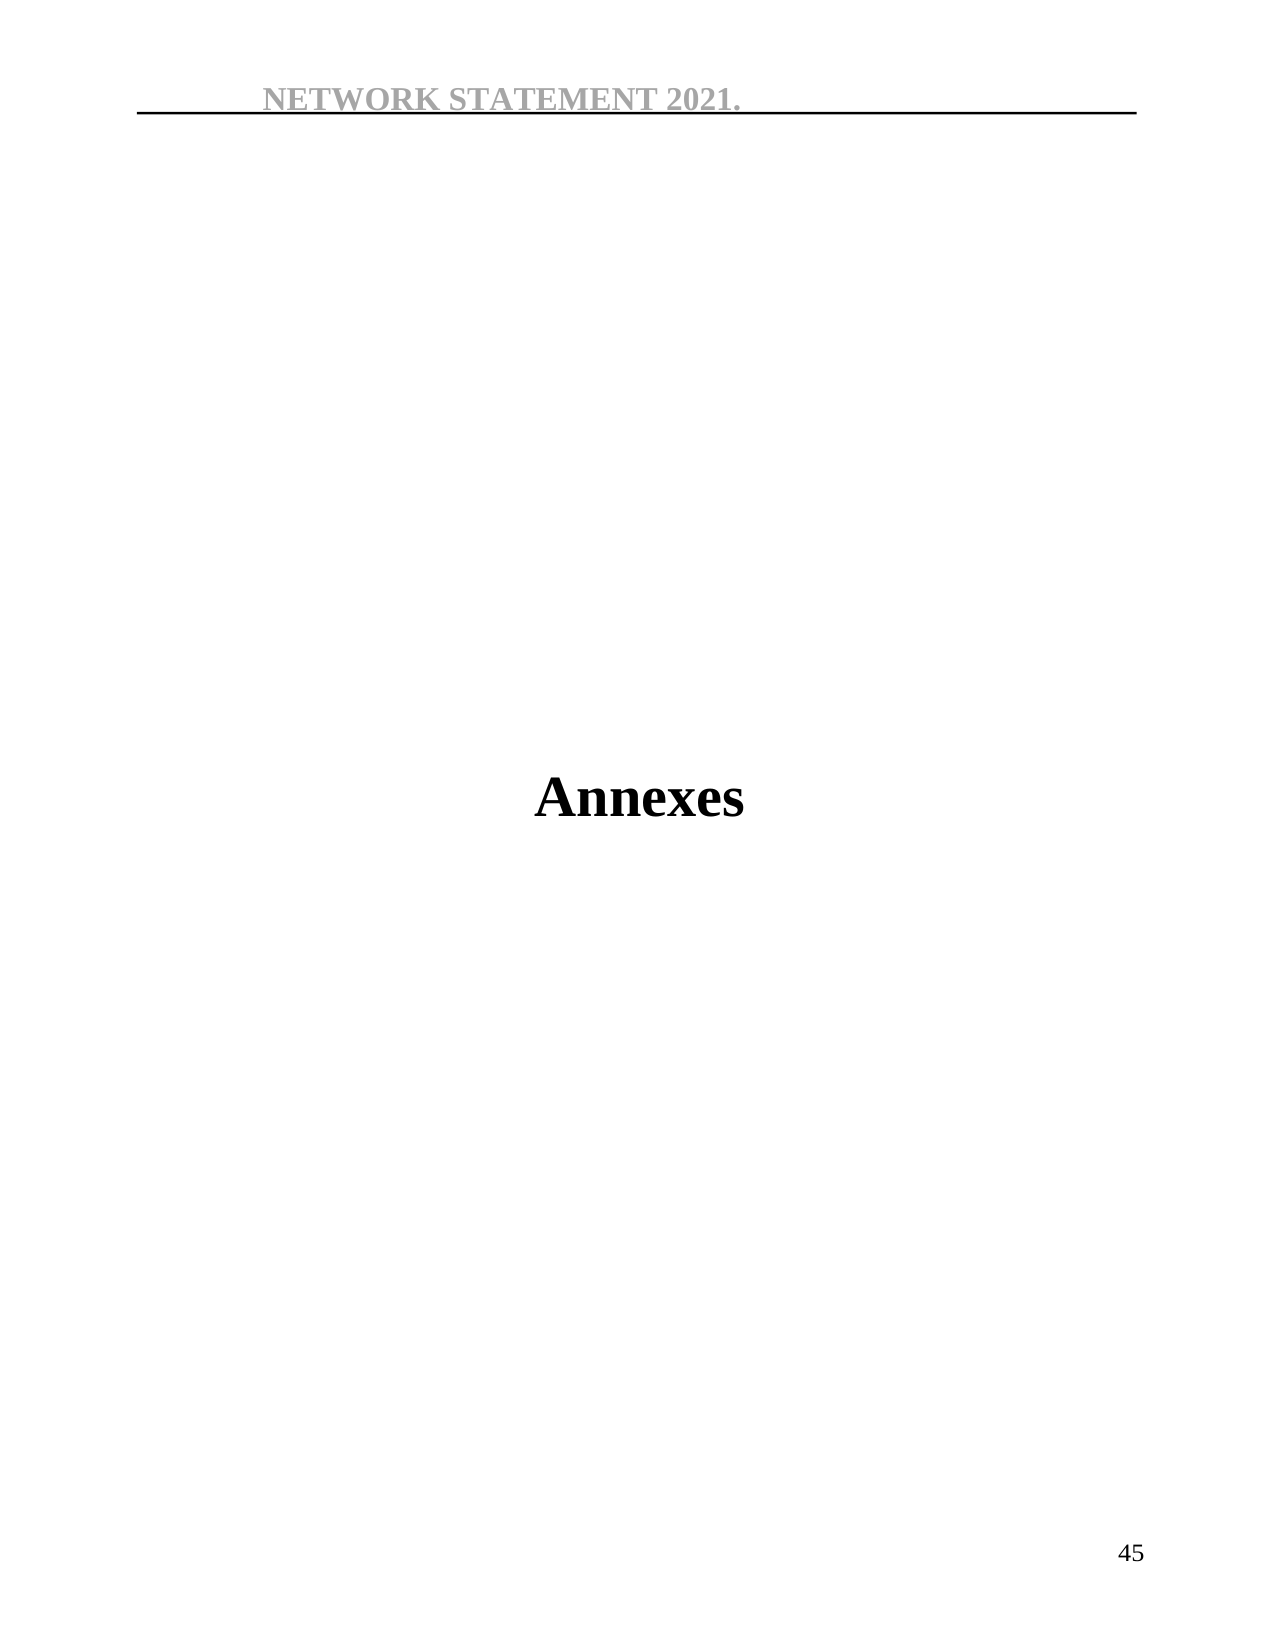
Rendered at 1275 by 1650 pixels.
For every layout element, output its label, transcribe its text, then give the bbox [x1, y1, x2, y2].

text Annexes [118, 773, 1161, 827]
